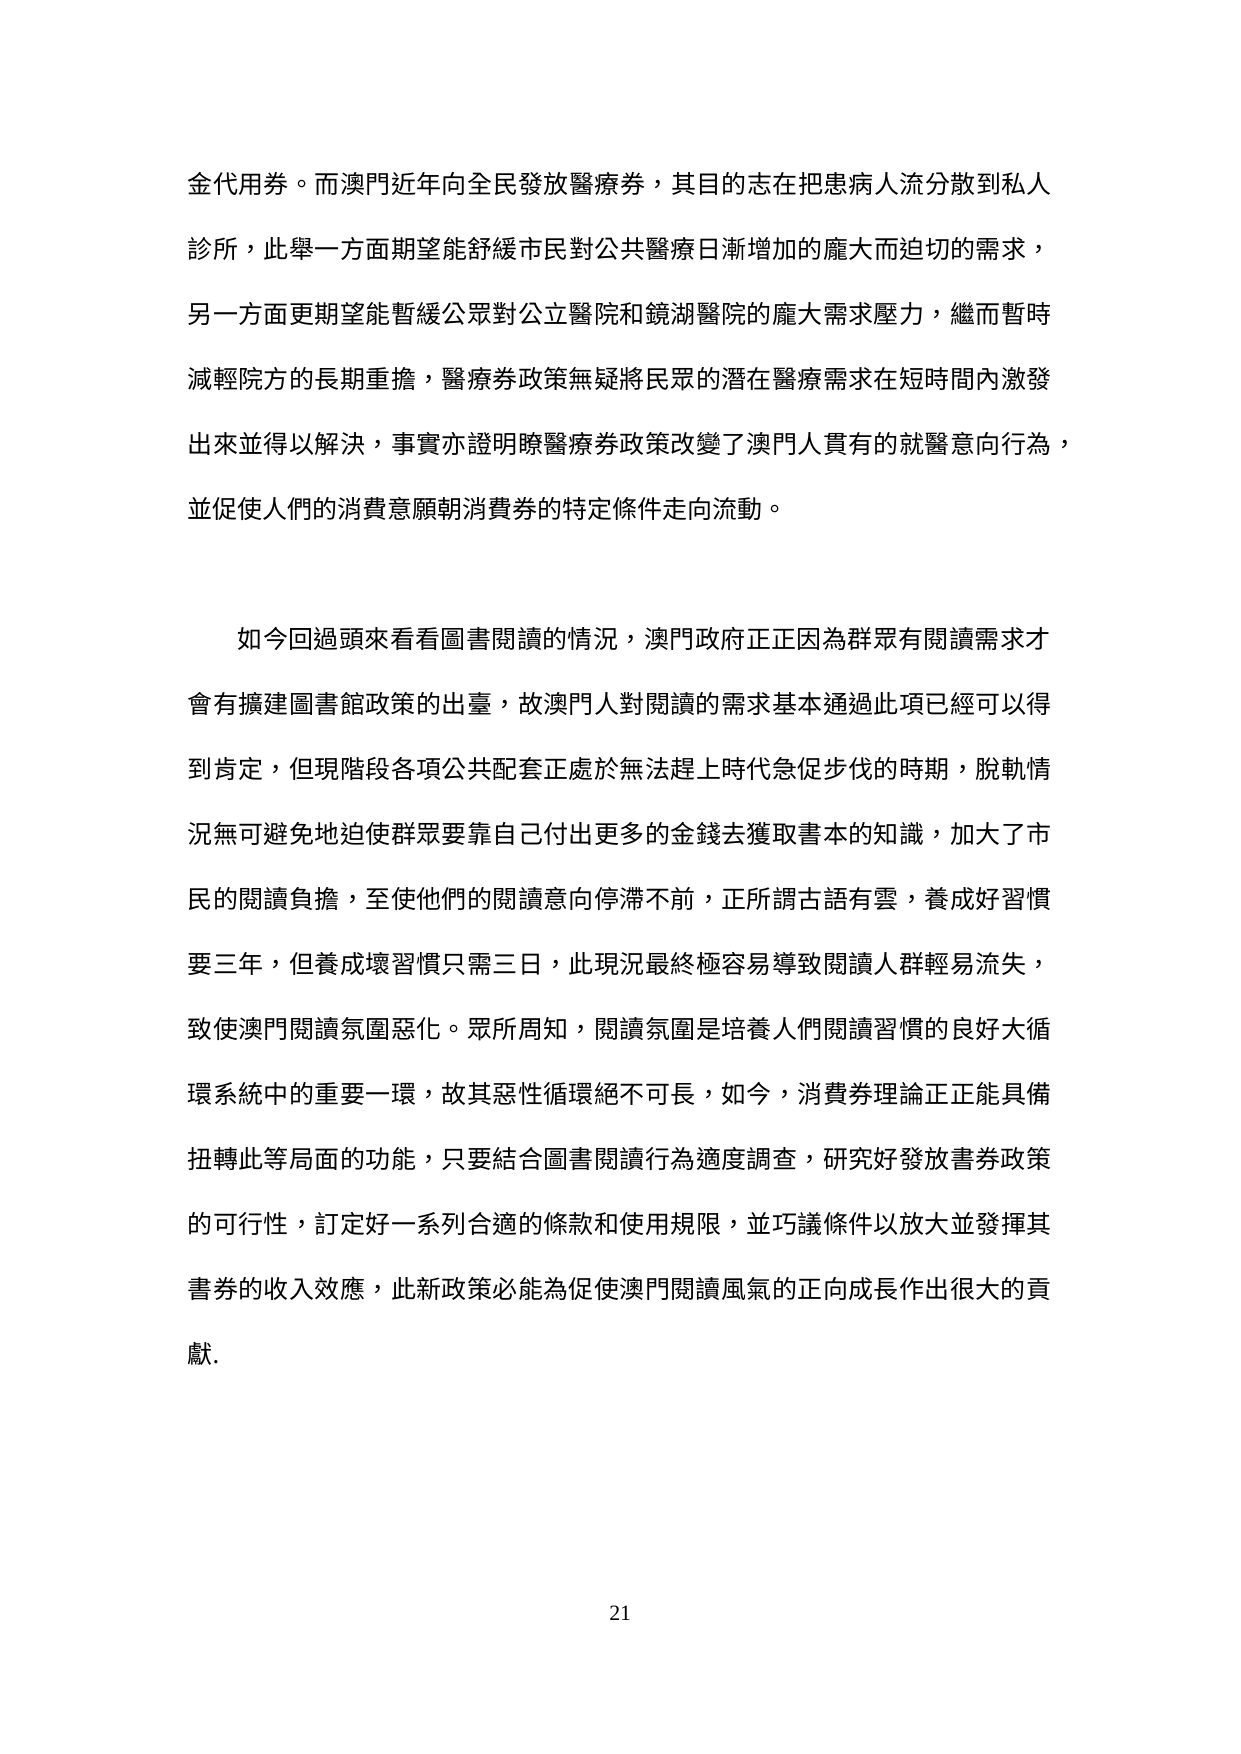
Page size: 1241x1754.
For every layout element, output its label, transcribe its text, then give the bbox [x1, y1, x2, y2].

text 如今回過頭來看看圖書閱讀的情況，澳門政府正正因為群眾有閱讀需求才會有擴建圖書館政策的出臺，故澳門人對閱讀的需求基本通過此項已經可以得到肯定，但現階段各項公共配套正處於無法趕上時代急促步伐的時期，脫軌情況無可避免地迫使群眾要靠自己付出更多的金錢去獲取書本的知識，加大了市民的閱讀負擔，至使他們的閱讀意向停滯不前，正所謂古語有雲，養成好習慣要三年，但養成壞習慣只需三日，此現況最終極容易導致閱讀人群輕易流失，致使澳門閱讀氛圍惡化。眾所周知，閱讀氛圍是培養人們閱讀習慣的良好大循環系統中的重要一環，故其惡性循環絕不可長，如今，消費券理論正正能具備扭轉此等局面的功能，只要結合圖書閱讀行為適度調查，研究好發放書券政策的可行性，訂定好一系列合適的條款和使用規限，並巧議條件以放大並發揮其書券的收入效應，此新政策必能為促使澳門閱讀風氣的正向成長作出很大的貢獻. [187, 605, 1053, 1385]
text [187, 150, 1053, 540]
